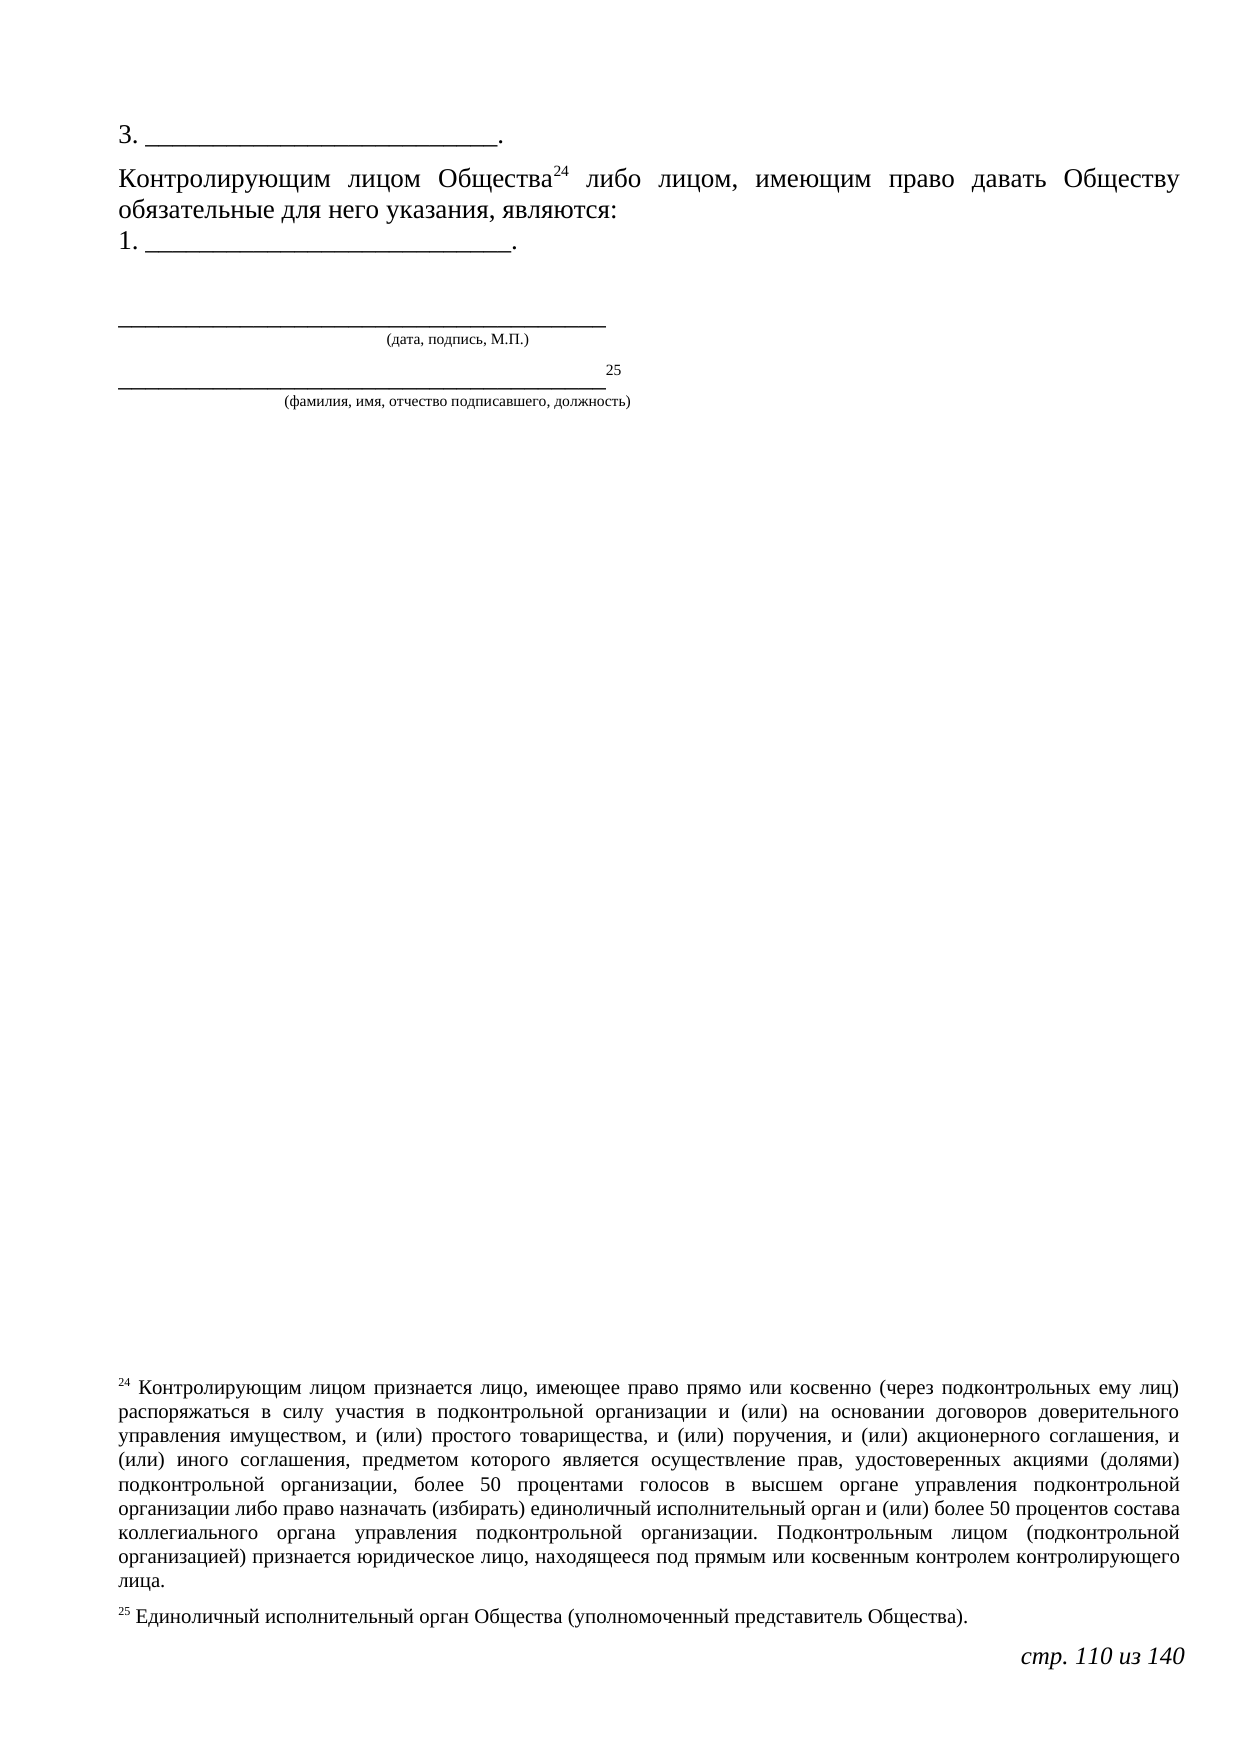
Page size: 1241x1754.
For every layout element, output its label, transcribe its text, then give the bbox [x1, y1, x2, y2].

text ____________________________________ [118, 361, 1181, 392]
text (фамилия, имя, отчество подписавшего, должность) [118, 392, 797, 423]
text ____________________________________ [118, 299, 1181, 330]
text (дата, подпись, М.П.) [118, 330, 797, 361]
text 3. __________________________. [118, 118, 1181, 149]
text 1. ___________________________. [118, 224, 1181, 255]
text Контролирующим лицом Общества либо лицом, имеющим право давать Обществу обязательные для него указания, являются: [118, 162, 1181, 224]
